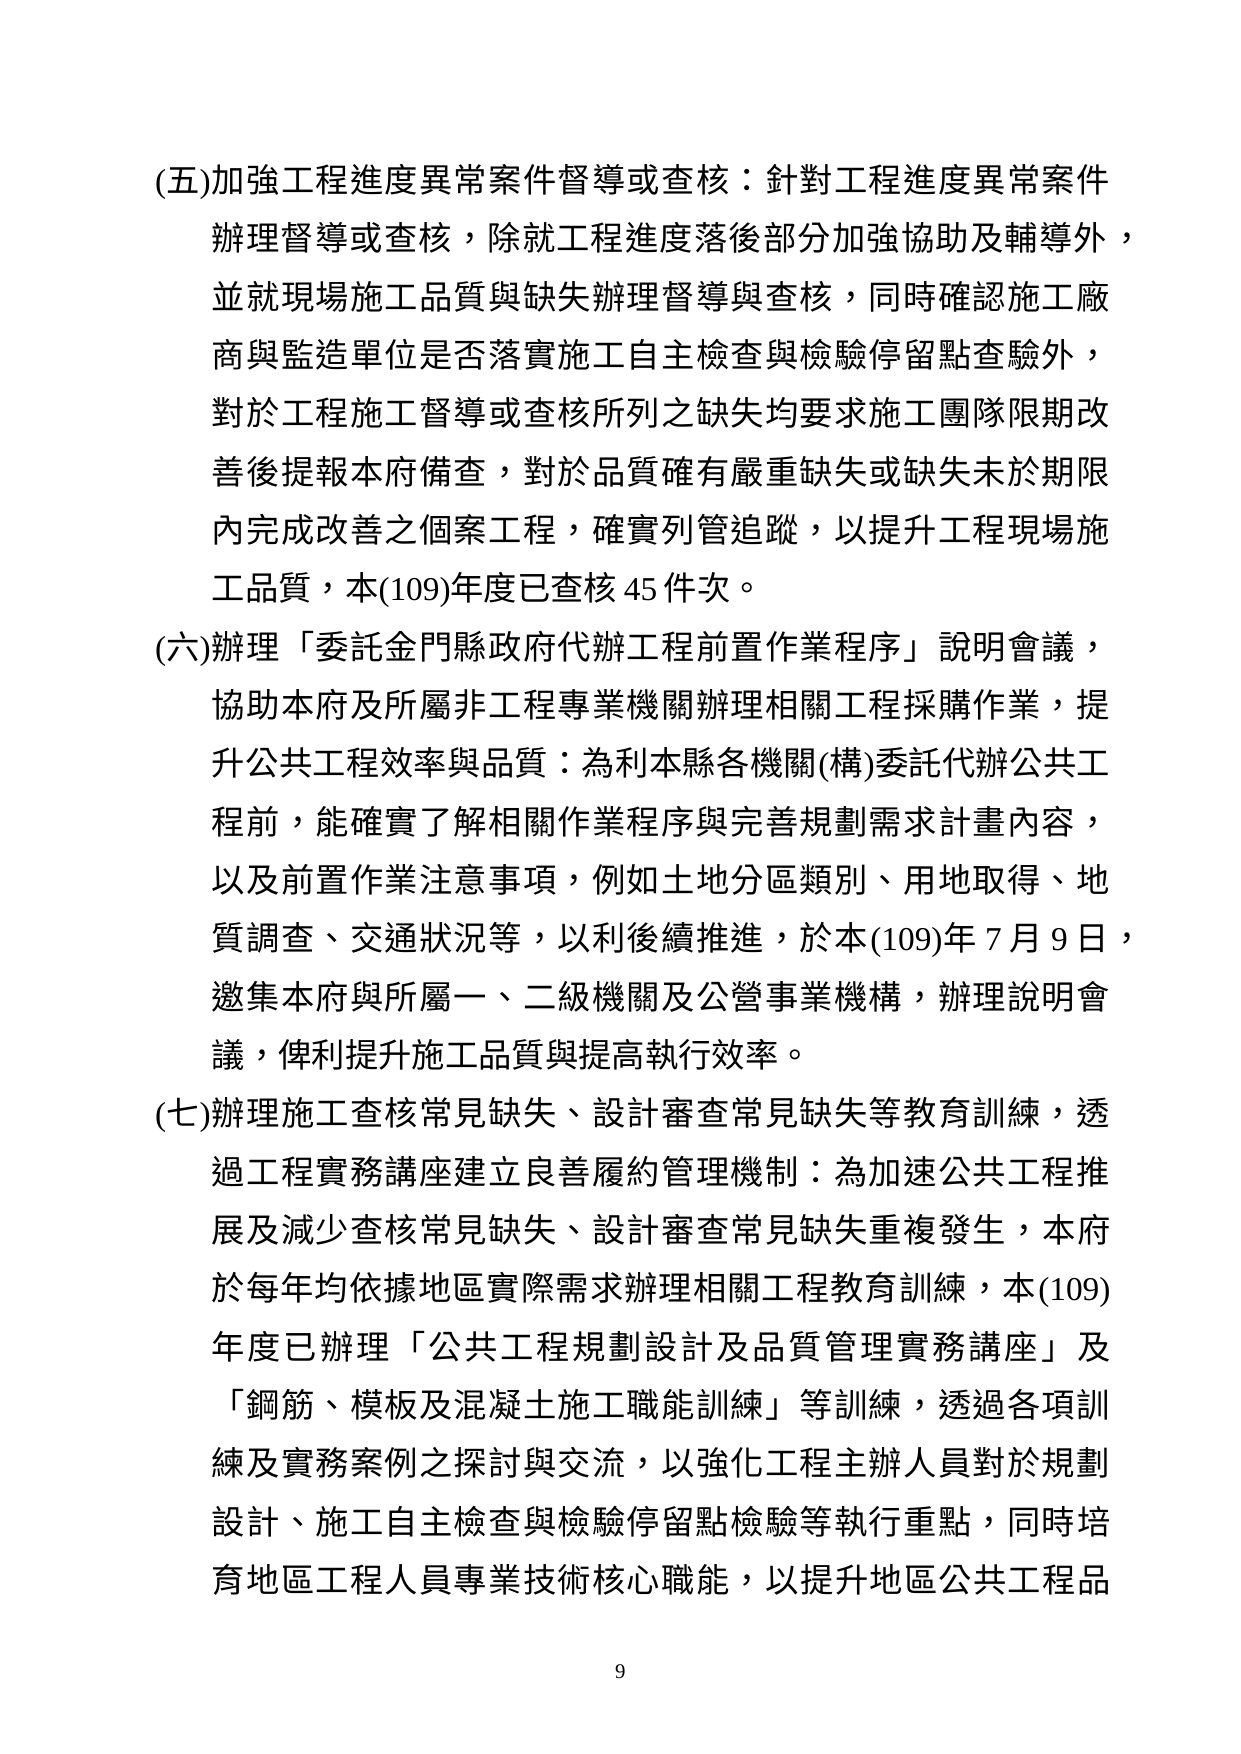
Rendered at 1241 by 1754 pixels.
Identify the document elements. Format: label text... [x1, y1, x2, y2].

list 辦理「委託金門縣政府代辦工程前置作業程序」說明會議，協助本府及所屬非工程專業機關辦理相關工程採購作業，提升公共工程效率與品質：為利本縣各機關(構)委託代辦公共工程前，能確實了解相關作業程序與完善規劃需求計畫內容，以及前置作業注意事項，例如土地分區類別、用地取得、地質調查、交通狀況等，以利後續推進，於本(109)年7月9日，邀集本府與所屬一、二級機關及公營事業機構，辦理說明會議，俾利提升施工品質與提高執行效率。 [155, 612, 1110, 1079]
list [155, 1079, 1110, 1604]
list 加強工程進度異常案件督導或查核：針對工程進度異常案件辦理督導或查核，除就工程進度落後部分加強協助及輔導外，並就現場施工品質與缺失辦理督導與查核，同時確認施工廠商與監造單位是否落實施工自主檢查與檢驗停留點查驗外，對於工程施工督導或查核所列之缺失均要求施工團隊限期改善後提報本府備查，對於品質確有嚴重缺失或缺失未於期限內完成改善之個案工程，確實列管追蹤，以提升工程現場施工品質，本(109)年度已查核45件次。 [155, 146, 1110, 612]
